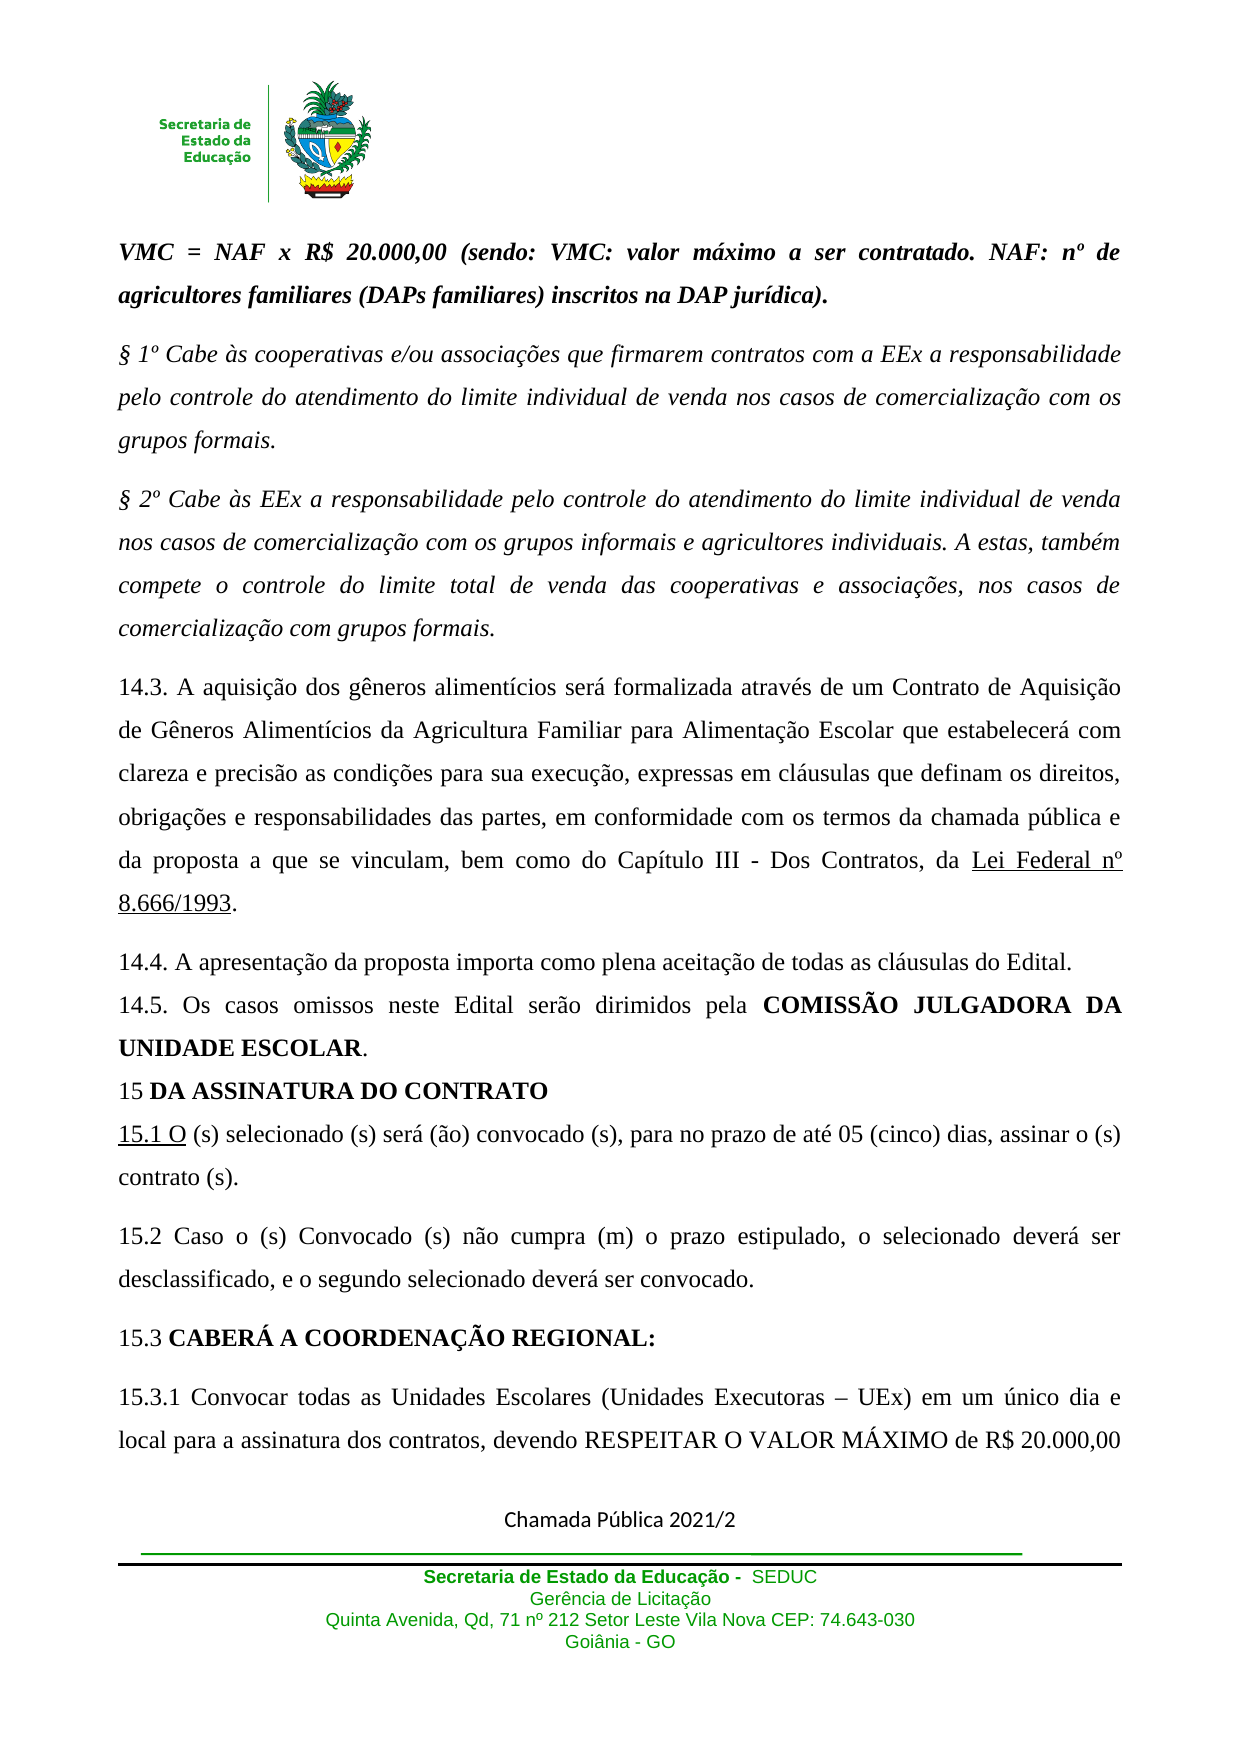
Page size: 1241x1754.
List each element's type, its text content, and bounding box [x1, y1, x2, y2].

text 14.4. A apresentação da proposta importa como plena aceitação de todas as cláusulas do Edital. [118, 947, 1122, 975]
text 15 DA ASSINATURA DO CONTRATO [118, 1076, 1122, 1105]
text 15.3 CABERÁ A COORDENAÇÃO REGIONAL: [118, 1323, 1122, 1352]
text VMC = NAF x R$ 20.000,00 (sendo: VMC: valor máximo a ser contratado. NAF: nº de agricultores familiares (DAPs familiares) inscritos na DAP jurídica). [118, 237, 1122, 309]
text 15.1 O (s) selecionado (s) será (ão) convocado (s), para no prazo de até 05 (cinco) dias, assinar o (s) contrato (s). [118, 1119, 1122, 1191]
text 15.2 Caso o (s) Convocado (s) não cumpra (m) o prazo estipulado, o selecionado deverá ser desclassificado, e o segundo selecionado deverá ser convocado. [118, 1221, 1122, 1293]
text § 2º Cabe às EEx a responsabilidade pelo controle do atendimento do limite individual de venda nos casos de comercialização com os grupos informais e agricultores individuais. A estas, também compete o controle do limite total de venda das cooperativas e associações, nos casos de comercialização com grupos formais. [118, 484, 1122, 642]
text 14.5. Os casos omissos neste Edital serão dirimidos pela COMISSÃO JULGADORA DA UNIDADE ESCOLAR. [118, 990, 1122, 1062]
text § 1º Cabe às cooperativas e/ou associações que firmarem contratos com a EEx a responsabilidade pelo controle do atendimento do limite individual de venda nos casos de comercialização com os grupos formais. [118, 339, 1122, 454]
text 14.3. A aquisição dos gêneros alimentícios será formalizada através de um Contrato de Aquisição de Gêneros Alimentícios da Agricultura Familiar para Alimentação Escolar que estabelecerá com clareza e precisão as condições para sua execução, expressas em cláusulas que definam os direitos, obrigações e responsabilidades das partes, em conformidade com os termos da chamada pública e da proposta a que se vinculam, bem como do Capítulo III - Dos Contratos, da Lei Federal nº 8.666/1993. [118, 672, 1122, 917]
picture [118, 73, 412, 210]
